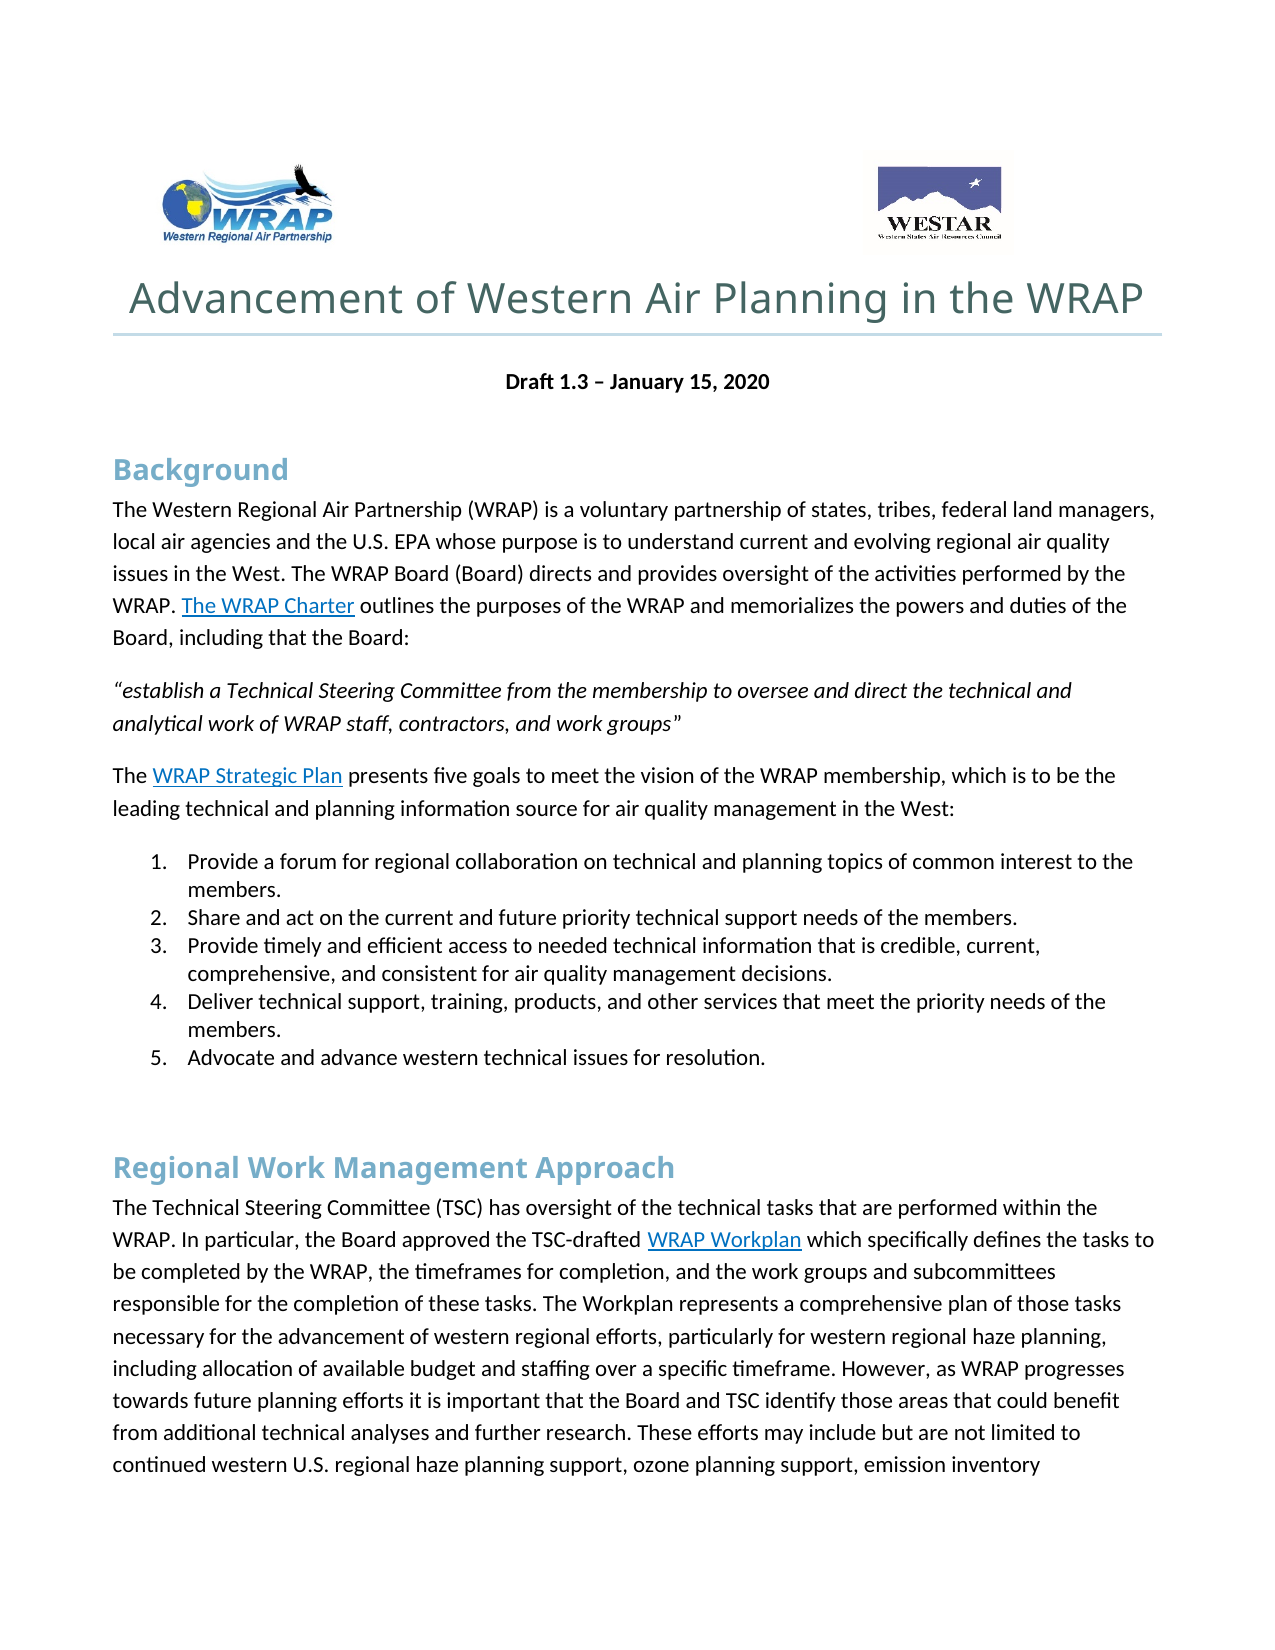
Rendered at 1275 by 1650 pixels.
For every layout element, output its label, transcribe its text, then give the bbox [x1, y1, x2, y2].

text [112, 1193, 1162, 1478]
text Draft 1.3 – January 15, 2020 [112, 367, 1162, 395]
list Provide timely and efficient access to needed technical information that is credible, current, comprehensive, and consistent for air quality management decisions. [150, 931, 1162, 987]
subtitle Background [112, 449, 1162, 489]
list Provide a forum for regional collaboration on technical and planning topics of common interest to the members. [150, 847, 1162, 903]
list Deliver technical support, training, products, and other services that meet the priority needs of the members. [150, 987, 1162, 1043]
text The WRAP Strategic Plan presents five goals to meet the vision of the WRAP membership, which is to be the leading technical and planning information source for air quality management in the West: [112, 762, 1162, 822]
subtitle Regional Work Management Approach [112, 1147, 1162, 1187]
picture [149, 158, 346, 255]
title Advancement of Western Air Planning in the WRAP [112, 268, 1162, 336]
picture [862, 150, 1014, 255]
list Advocate and advance western technical issues for resolution. [150, 1043, 1162, 1071]
text “establish a Technical Steering Committee from the membership to oversee and direct the technical and analytical work of WRAP staff, contractors, and work groups” [112, 676, 1162, 737]
text The Western Regional Air Partnership (WRAP) is a voluntary partnership of states, tribes, federal land managers, local air agencies and the U.S. EPA whose purpose is to understand current and evolving regional air quality issues in the West. The WRAP Board (Board) directs and provides oversight of the activities performed by the WRAP. The WRAP Charter outlines the purposes of the WRAP and memorializes the powers and duties of the Board, including that the Board: [112, 495, 1162, 651]
list Share and act on the current and future priority technical support needs of the members. [150, 903, 1162, 931]
